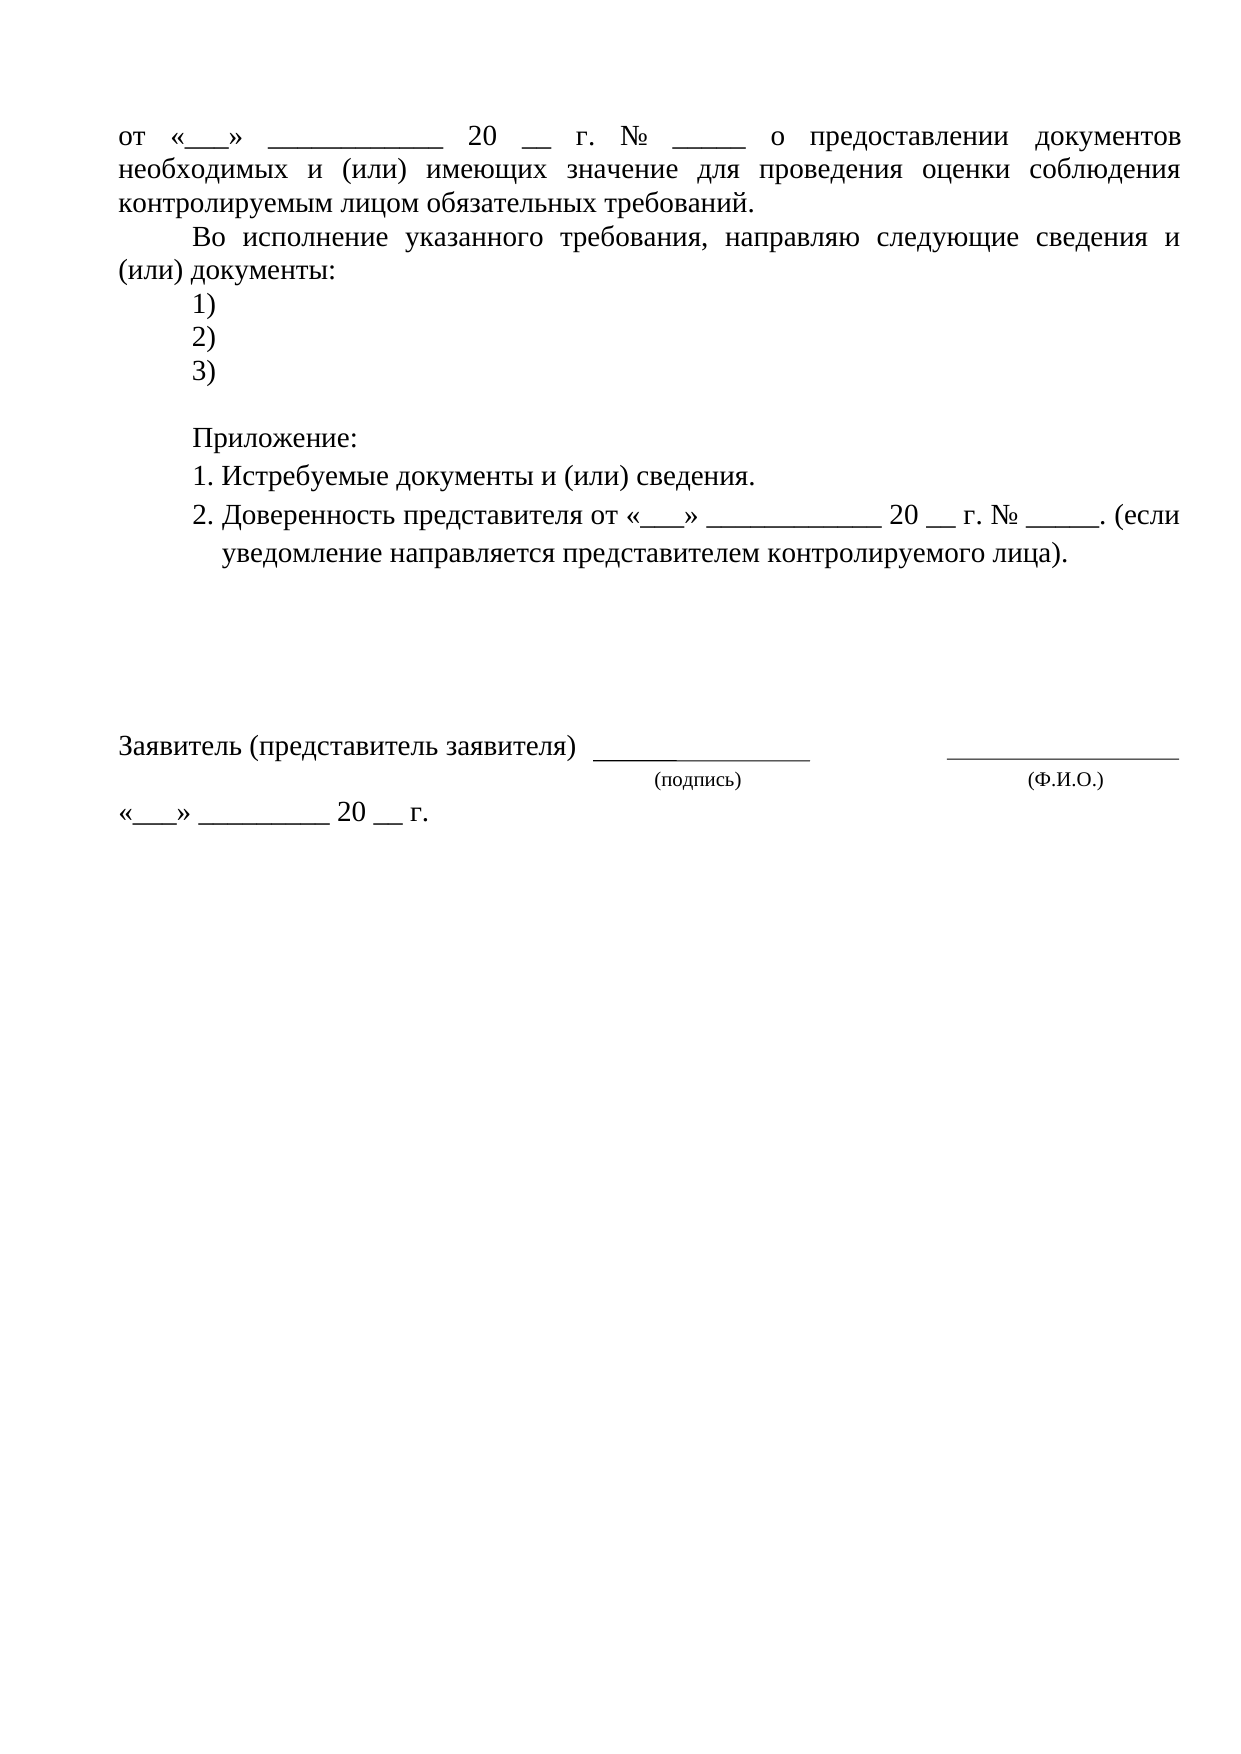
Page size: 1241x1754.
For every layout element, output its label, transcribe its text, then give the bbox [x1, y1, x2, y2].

text Во исполнение указанного требования, направляю следующие сведения и (или) документы: [118, 219, 1181, 286]
text «___» _________ 20 __ г. [118, 794, 1181, 828]
text от «___» ____________ 20 __ г. № _____ о предоставлении документов необходимых и (или) имеющих значение для проведения оценки соблюдения контролируемым лицом обязательных требований. [118, 118, 1181, 219]
text 2. Доверенность представителя от «___» ____________ 20 __ г. № _____. (если уведомление направляется представителем контролируемого лица). [192, 497, 1181, 569]
text (подпись) (Ф.И.О.) [118, 767, 1181, 791]
text Приложение: [118, 420, 1181, 453]
text Заявитель (представитель заявителя) [118, 728, 1181, 762]
text 1. Истребуемые документы и (или) сведения. [192, 458, 1181, 492]
